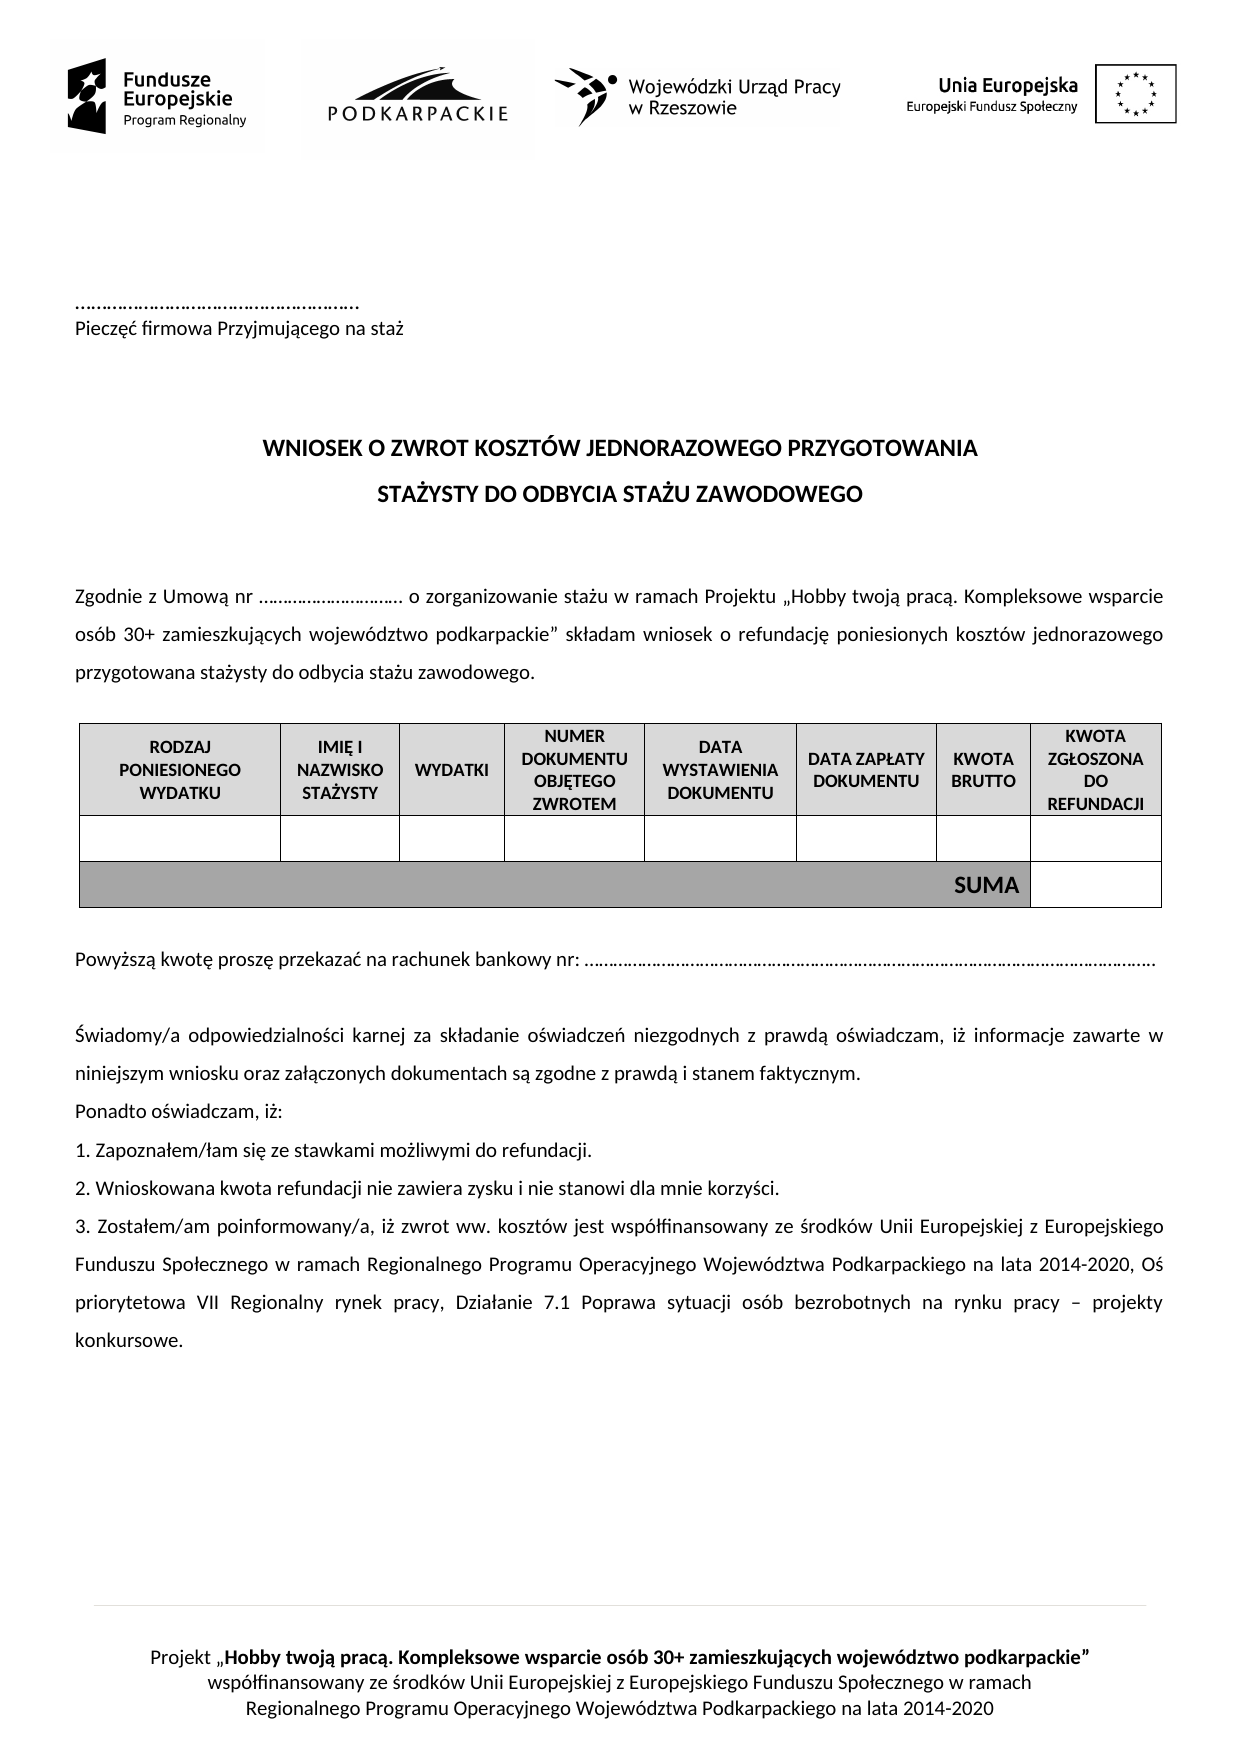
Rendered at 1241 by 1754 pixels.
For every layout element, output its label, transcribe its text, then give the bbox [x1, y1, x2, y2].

table_header DATA ZAPŁATY DOKUMENTU [797, 724, 936, 815]
table_header DATA WYSTAWIENIA DOKUMENTU [645, 724, 796, 815]
text Powyższą kwotę proszę przekazać na rachunek bankowy nr: ……………………………………………………………………………………………………….. [75, 946, 1165, 972]
table_header KWOTA BRUTTO [937, 724, 1030, 815]
table_header WYDATKI [400, 724, 504, 815]
table_cell SUMA [80, 862, 1030, 907]
table_header NUMER DOKUMENTU OBJĘTEGO ZWROTEM [505, 724, 644, 815]
table_cell [1031, 816, 1161, 861]
table_cell [505, 816, 644, 861]
table_cell [281, 816, 399, 861]
text ……………………………………………… [75, 287, 1165, 315]
picture [300, 39, 536, 160]
table_cell [80, 816, 280, 861]
table_header KWOTA ZGŁOSZONA DO REFUNDACJI [1031, 724, 1161, 815]
text STAŻYSTY DO ODBYCIA STAŻU ZAWODOWEGO [75, 478, 1165, 508]
table_cell [797, 816, 936, 861]
text Pieczęć firmowa Przyjmującego na staż [75, 315, 1165, 341]
table_header RODZAJ PONIESIONEGO WYDATKU [80, 724, 280, 815]
table_header IMIĘ I NAZWISKO STAŻYSTY [281, 724, 399, 815]
picture [554, 68, 841, 127]
table_cell [645, 816, 796, 861]
table_cell [937, 816, 1030, 861]
text Świadomy/a odpowiedzialności karnej za składanie oświadczeń niezgodnych z prawdą oświadczam, iż informacje zawarte w niniejszym wniosku oraz załączonych dokumentach są zgodne z prawdą i stanem faktycznym. [75, 1022, 1165, 1086]
table_cell [400, 816, 504, 861]
text 1. Zapoznałem/łam się ze stawkami możliwymi do refundacji. [75, 1137, 1165, 1162]
text Ponadto oświadczam, iż: [75, 1099, 1165, 1124]
picture [50, 39, 265, 153]
table_cell [1031, 862, 1161, 907]
text 2. Wnioskowana kwota refundacji nie zawiera zysku i nie stanowi dla mnie korzyści. [75, 1175, 1165, 1200]
picture [888, 44, 1194, 143]
text 3. Zostałem/am poinformowany/a, iż zwrot ww. kosztów jest współfinansowany ze środków Unii Europejskiej z Europejskiego Funduszu Społecznego w ramach Regionalnego Programu Operacyjnego Województwa Podkarpackiego na lata 2014-2020, Oś priorytetowa VII Regionalny rynek pracy, Działanie 7.1 Poprawa sytuacji osób bezrobotnych na rynku pracy – projekty konkursowe. [75, 1213, 1165, 1353]
text Zgodnie z Umową nr ………………………… o zorganizowanie stażu w ramach Projektu „Hobby twoją pracą. Kompleksowe wsparcie osób 30+ zamieszkujących województwo podkarpackie” składam wniosek o refundację poniesionych kosztów jednorazowego przygotowana stażysty do odbycia stażu zawodowego. [75, 583, 1165, 684]
text WNIOSEK O ZWROT KOSZTÓW JEDNORAZOWEGO PRZYGOTOWANIA [75, 432, 1165, 463]
